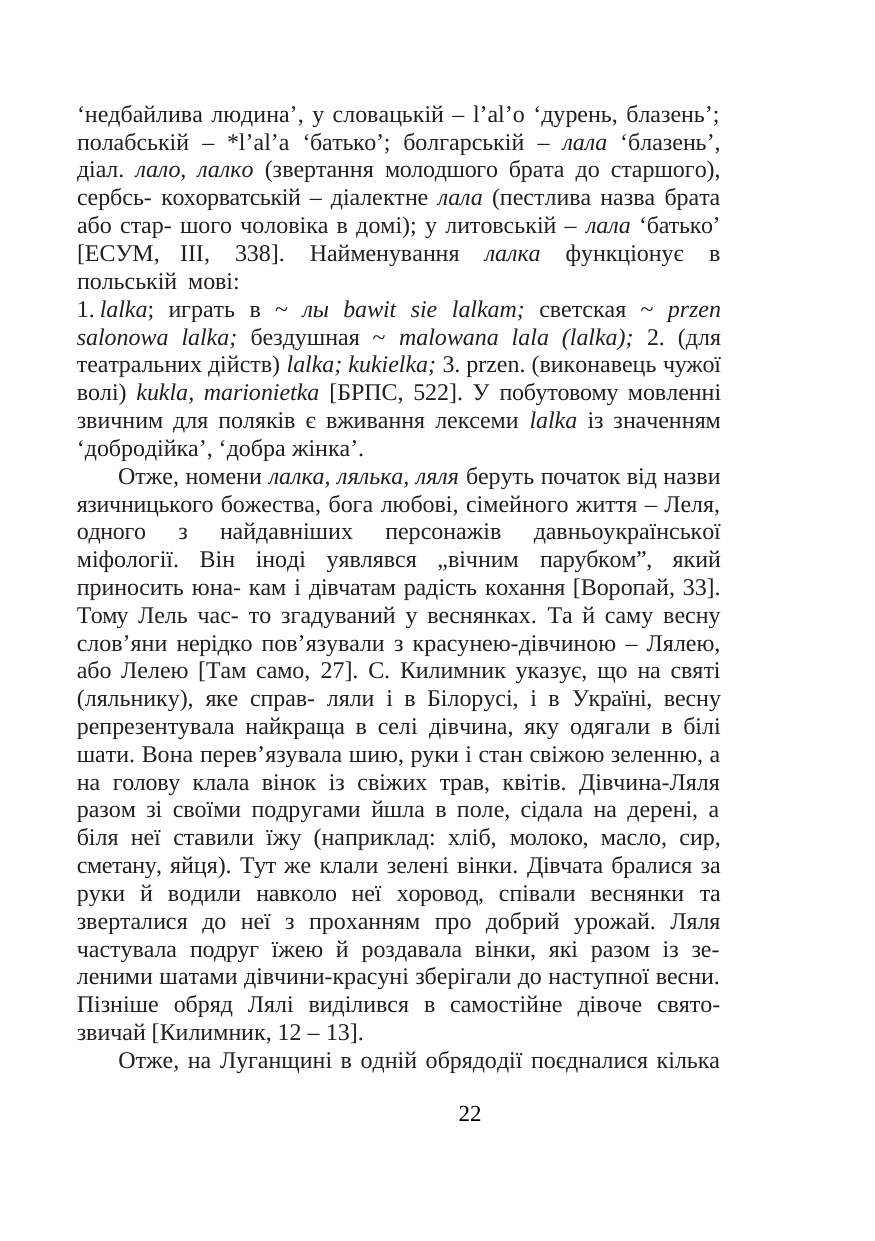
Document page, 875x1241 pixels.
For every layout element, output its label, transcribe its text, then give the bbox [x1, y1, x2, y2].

text Отже, номени лалка, лялька, ляля беруть початок від назви язичницького божества, бога любові, сімейного життя – Леля, одного з найдавніших персонажів давньоукраїнської міфології. Він іноді уявлявся „вічним парубком”, який приносить юна- кам і дівчатам радість кохання [Воропай, 33]. Тому Лель час- то згадуваний у веснянках. Та й саму весну слов’яни нерідко пов’язували з красунею-дівчиною – Лялею, або Лелею [Там само, 27]. С. Килимник указує, що на святі (ляльнику), яке справ- ляли і в Білорусі, і в Україні, весну репрезентувала найкраща в селі дівчина, яку одягали в білі шати. Вона перев’язувала шию, руки і стан свіжою зеленню, а на голову клала вінок із свіжих трав, квітів. Дівчина-Ляля разом зі своїми подругами йшла в поле, сідала на дерені, а біля неї ставили їжу (наприклад: хліб, молоко, масло, сир, сметану, яйця). Тут же клали зелені вінки. Дівчата бралися за руки й водили навколо неї хоровод, співали веснянки та зверталися до неї з проханням про добрий урожай. Ляля частувала подруг їжею й роздавала вінки, які разом із зе- леними шатами дівчини-красуні зберігали до наступної весни. Пізніше обряд Лялі виділився в самостійне дівоче свято-звичай [Килимник, 12 – 13]. [77, 462, 721, 1046]
text ‘недбайлива людина’, у словацькій – l’al’o ‘дурень, блазень’; полабській – *l’al’a ‘батько’; болгарській – лала ‘блазень’, діал. лало, лалко (звертання молодшого брата до старшого), сербсь- кохорватській – діалектне лала (пестлива назва брата або стар- шого чоловіка в домі); у литовській – лала ‘батько’ [ЕСУМ, ІІІ, 338]. Найменування лалка функціонує в польській мові: [77, 100, 721, 294]
list lalka; играть в ~ лы bawit sie lalkam; светская ~ przen salonowa lalka; бездушная ~ malowana lala (lalka); 2. (для театральних дійств) lalka; kukielka; 3. przen. (виконавець чужої волі) kukla, marionietka [БРПС, 522]. У побутовому мовленні звичним для поляків є вживання лексеми lalka із значенням ‘добродійка’, ‘добра жінка’. [77, 295, 721, 461]
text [77, 1046, 721, 1074]
